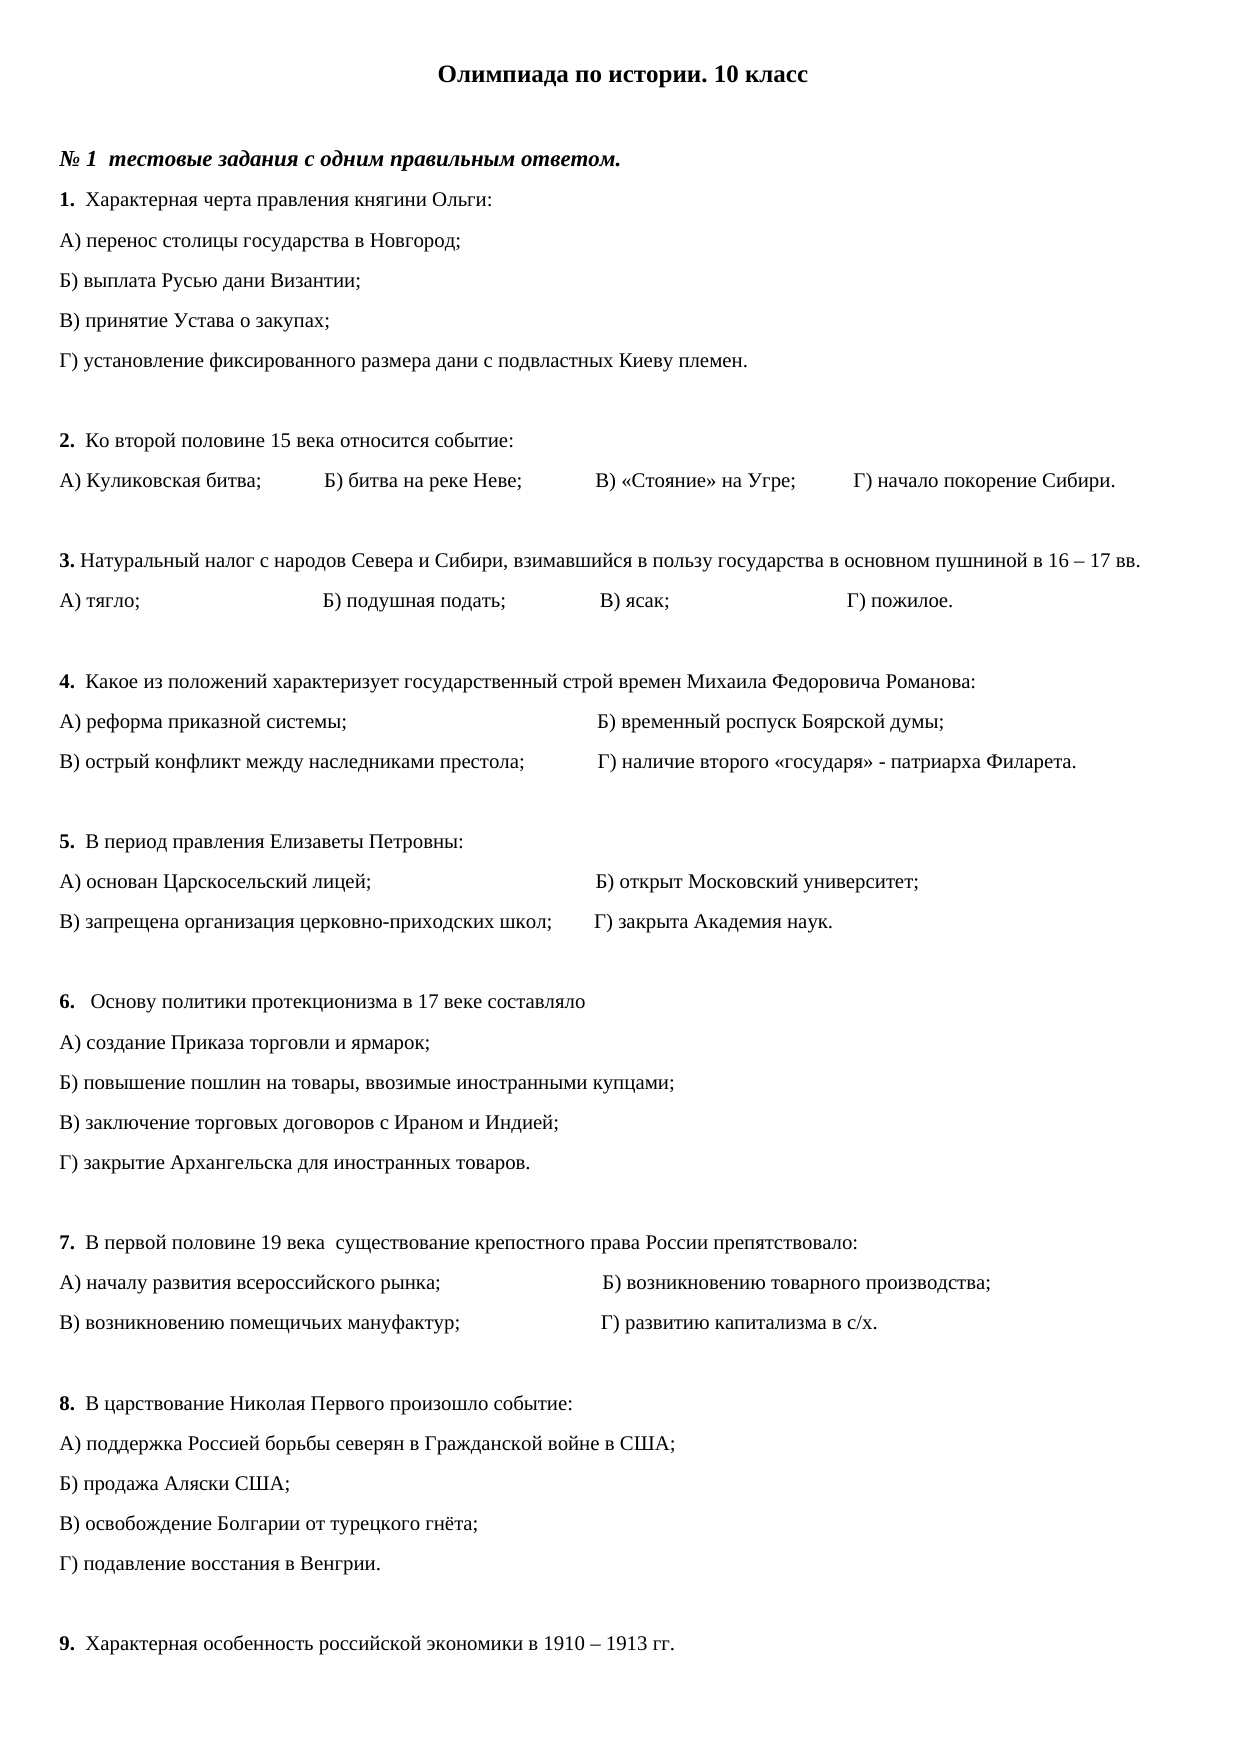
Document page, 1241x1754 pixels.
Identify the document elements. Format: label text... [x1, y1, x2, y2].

text Олимпиада по истории. 10 класс [59, 59, 1181, 88]
text А) реформа приказной системы; Б) временный роспуск Боярской думы; [59, 709, 1181, 733]
text Г) подавление восстания в Венгрии. [59, 1551, 1181, 1575]
text А) основан Царскосельский лицей; Б) открыт Московский университет; [59, 869, 1181, 893]
text 7. В первой половине 19 века существование крепостного права России препятствовало: [59, 1230, 1181, 1254]
text Г) установление фиксированного размера дани с подвластных Киеву племен. [59, 348, 1181, 372]
text А) тягло; Б) подушная подать; В) ясак; Г) пожилое. [59, 588, 1181, 612]
text А) перенос столицы государства в Новгород; [59, 227, 1181, 252]
text А) создание Приказа торговли и ярмарок; [59, 1029, 1181, 1054]
text 1. Характерная черта правления княгини Ольги: [59, 187, 1181, 211]
text 9. Характерная особенность российской экономики в 1910 – 1913 гг. [59, 1631, 1181, 1655]
text 6. Основу политики протекционизма в 17 веке составляло [59, 989, 1181, 1013]
text В) запрещена организация церковно-приходских школ; Г) закрыта Академия наук. [59, 909, 1181, 933]
text 8. В царствование Николая Первого произошло событие: [59, 1391, 1181, 1414]
text В) острый конфликт между наследниками престола; Г) наличие второго «государя» - патриарха Филарета. [59, 749, 1181, 773]
text Б) продажа Аляски США; [59, 1471, 1181, 1495]
text В) заключение торговых договоров с Ираном и Индией; [59, 1110, 1181, 1134]
text В) возникновению помещичьих мануфактур; Г) развитию капитализма в с/х. [59, 1310, 1181, 1334]
text Б) выплата Русью дани Византии; [59, 268, 1181, 292]
text № 1 тестовые задания с одним правильным ответом. [59, 145, 1181, 171]
text Б) повышение пошлин на товары, ввозимые иностранными купцами; [59, 1070, 1181, 1094]
text 4. Какое из положений характеризует государственный строй времен Михаила Федоровича Романова: [59, 669, 1181, 693]
text В) освобождение Болгарии от турецкого гнёта; [59, 1511, 1181, 1535]
text А) поддержка Россией борьбы северян в Гражданской войне в США; [59, 1431, 1181, 1455]
text 3. Натуральный налог с народов Севера и Сибири, взимавшийся в пользу государства в основном пушниной в 16 – 17 вв. [59, 548, 1181, 572]
text В) принятие Устава о закупах; [59, 308, 1181, 332]
text А) началу развития всероссийского рынка; Б) возникновению товарного производства; [59, 1270, 1181, 1294]
text 2. Ко второй половине 15 века относится событие: [59, 428, 1181, 452]
text Г) закрытие Архангельска для иностранных товаров. [59, 1150, 1181, 1174]
text 5. В период правления Елизаветы Петровны: [59, 829, 1181, 853]
text А) Куликовская битва; Б) битва на реке Неве; В) «Стояние» на Угре; Г) начало покорение Сибири. [59, 468, 1181, 492]
